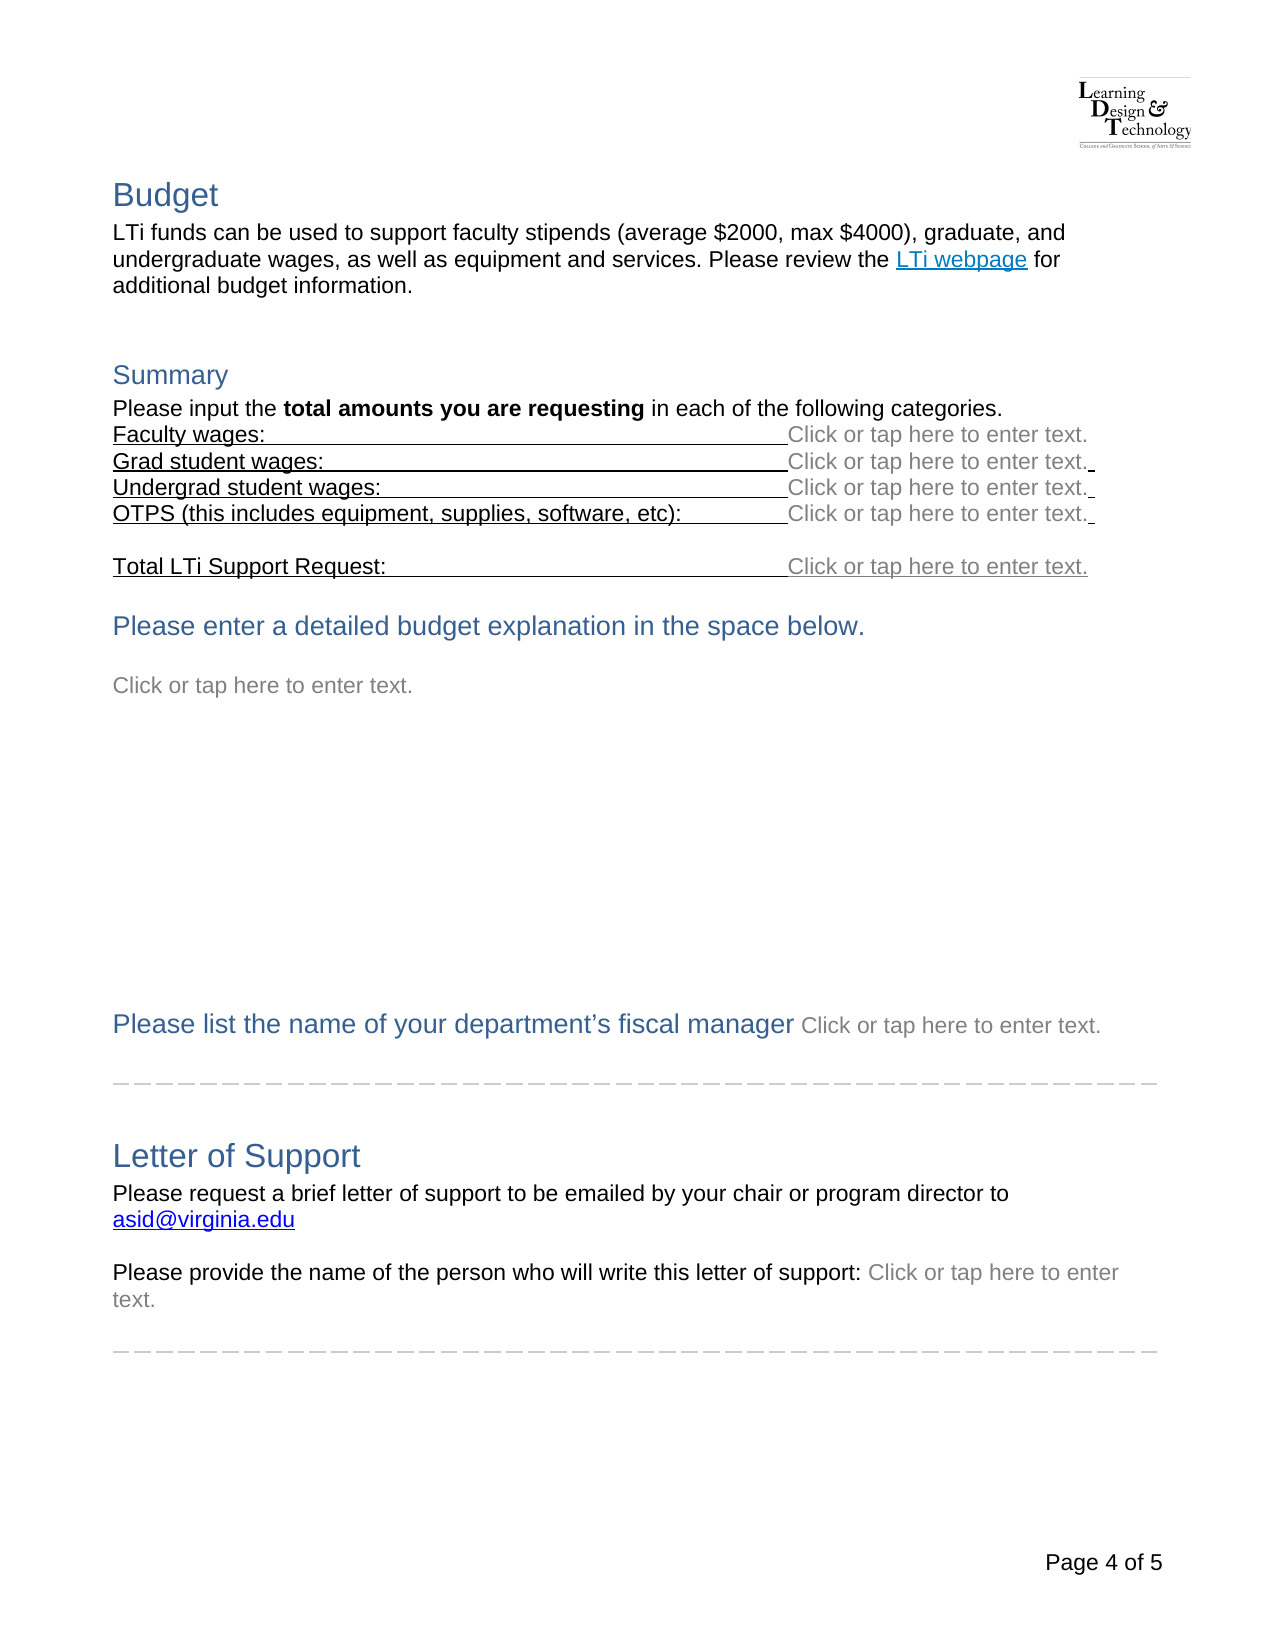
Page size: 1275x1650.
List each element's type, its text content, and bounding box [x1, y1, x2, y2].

subtitle Please enter a detailed budget explanation in the space below. [112, 610, 1162, 641]
text Please input the total amounts you are requesting in each of the following categories. [112, 395, 1162, 421]
text Please request a brief letter of support to be emailed by your chair or program director to asid@virginia.edu [112, 1180, 1162, 1233]
list Grad student wages: [112, 448, 1162, 474]
list OTPS (this includes equipment, supplies, software, etc): [112, 500, 1162, 527]
list Faculty wages: [112, 421, 1162, 448]
subtitle Budget [112, 175, 1162, 213]
text Total LTi Support Request: [112, 553, 1162, 579]
subtitle Letter of Support [112, 1136, 1162, 1174]
text Please provide the name of the person who will write this letter of support: [112, 1259, 1162, 1312]
picture [1078, 77, 1191, 153]
text LTi funds can be used to support faculty stipends (average $2000, max $4000), graduate, and undergraduate wages, as well as equipment and services. Please review the LTi webpage for additional budget information. [112, 219, 1162, 298]
subtitle Summary [112, 359, 1162, 390]
text Please list the name of your department’s fiscal manager [112, 1008, 1162, 1039]
list Undergrad student wages: [112, 474, 1162, 500]
